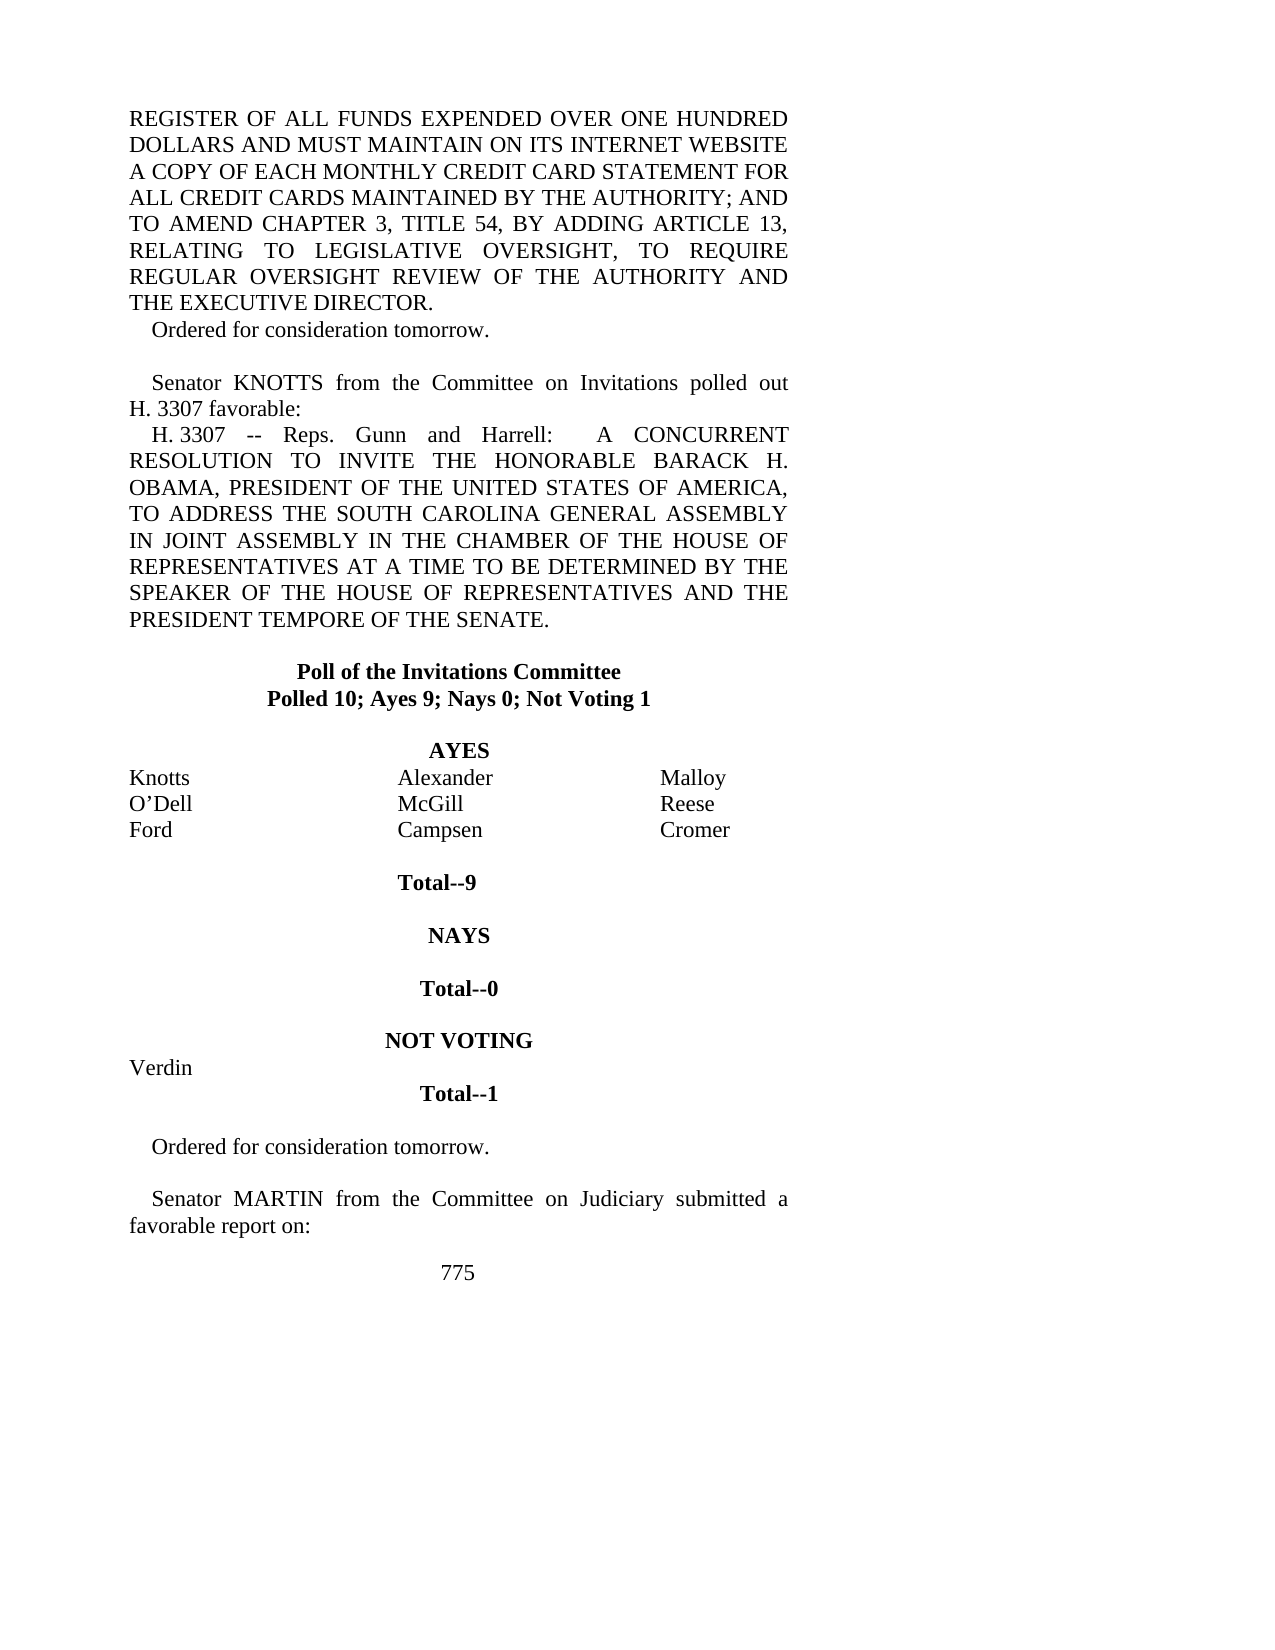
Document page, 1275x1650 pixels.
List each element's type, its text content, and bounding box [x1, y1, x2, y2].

text Senator MARTIN from the Committee on Judiciary submitted a favorable report on: [129, 1186, 789, 1238]
text O’Dell McGill Reese [129, 790, 789, 817]
text Total--1 [129, 1080, 789, 1106]
text Polled 10; Ayes 9; Nays 0; Not Voting 1 [129, 685, 789, 711]
text NAYS [129, 922, 789, 948]
text Ordered for consideration tomorrow. [129, 1133, 789, 1159]
text NOT VOTING [129, 1027, 789, 1054]
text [129, 105, 789, 316]
text Ford Campsen Cromer [129, 817, 789, 869]
text Verdin [129, 1054, 789, 1080]
text Knotts Alexander Malloy [129, 764, 789, 790]
text Total--9 [129, 869, 789, 896]
text H. 3307 -- Reps. Gunn and Harrell: A CONCURRENT RESOLUTION TO INVITE THE HONORABLE BARACK H. OBAMA, PRESIDENT OF THE UNITED STATES OF AMERICA, TO ADDRESS THE SOUTH CAROLINA GENERAL ASSEMBLY IN JOINT ASSEMBLY IN THE CHAMBER OF THE HOUSE OF REPRESENTATIVES AT A TIME TO BE DETERMINED BY THE SPEAKER OF THE HOUSE OF REPRESENTATIVES AND THE PRESIDENT TEMPORE OF THE SENATE. [129, 421, 789, 632]
text Total--0 [129, 975, 789, 1001]
text Poll of the Invitations Committee [129, 658, 789, 685]
text AYES [129, 737, 789, 764]
text Senator KNOTTS from the Committee on Invitations polled out H. 3307 favorable: [129, 368, 789, 421]
text Ordered for consideration tomorrow. [129, 316, 789, 342]
